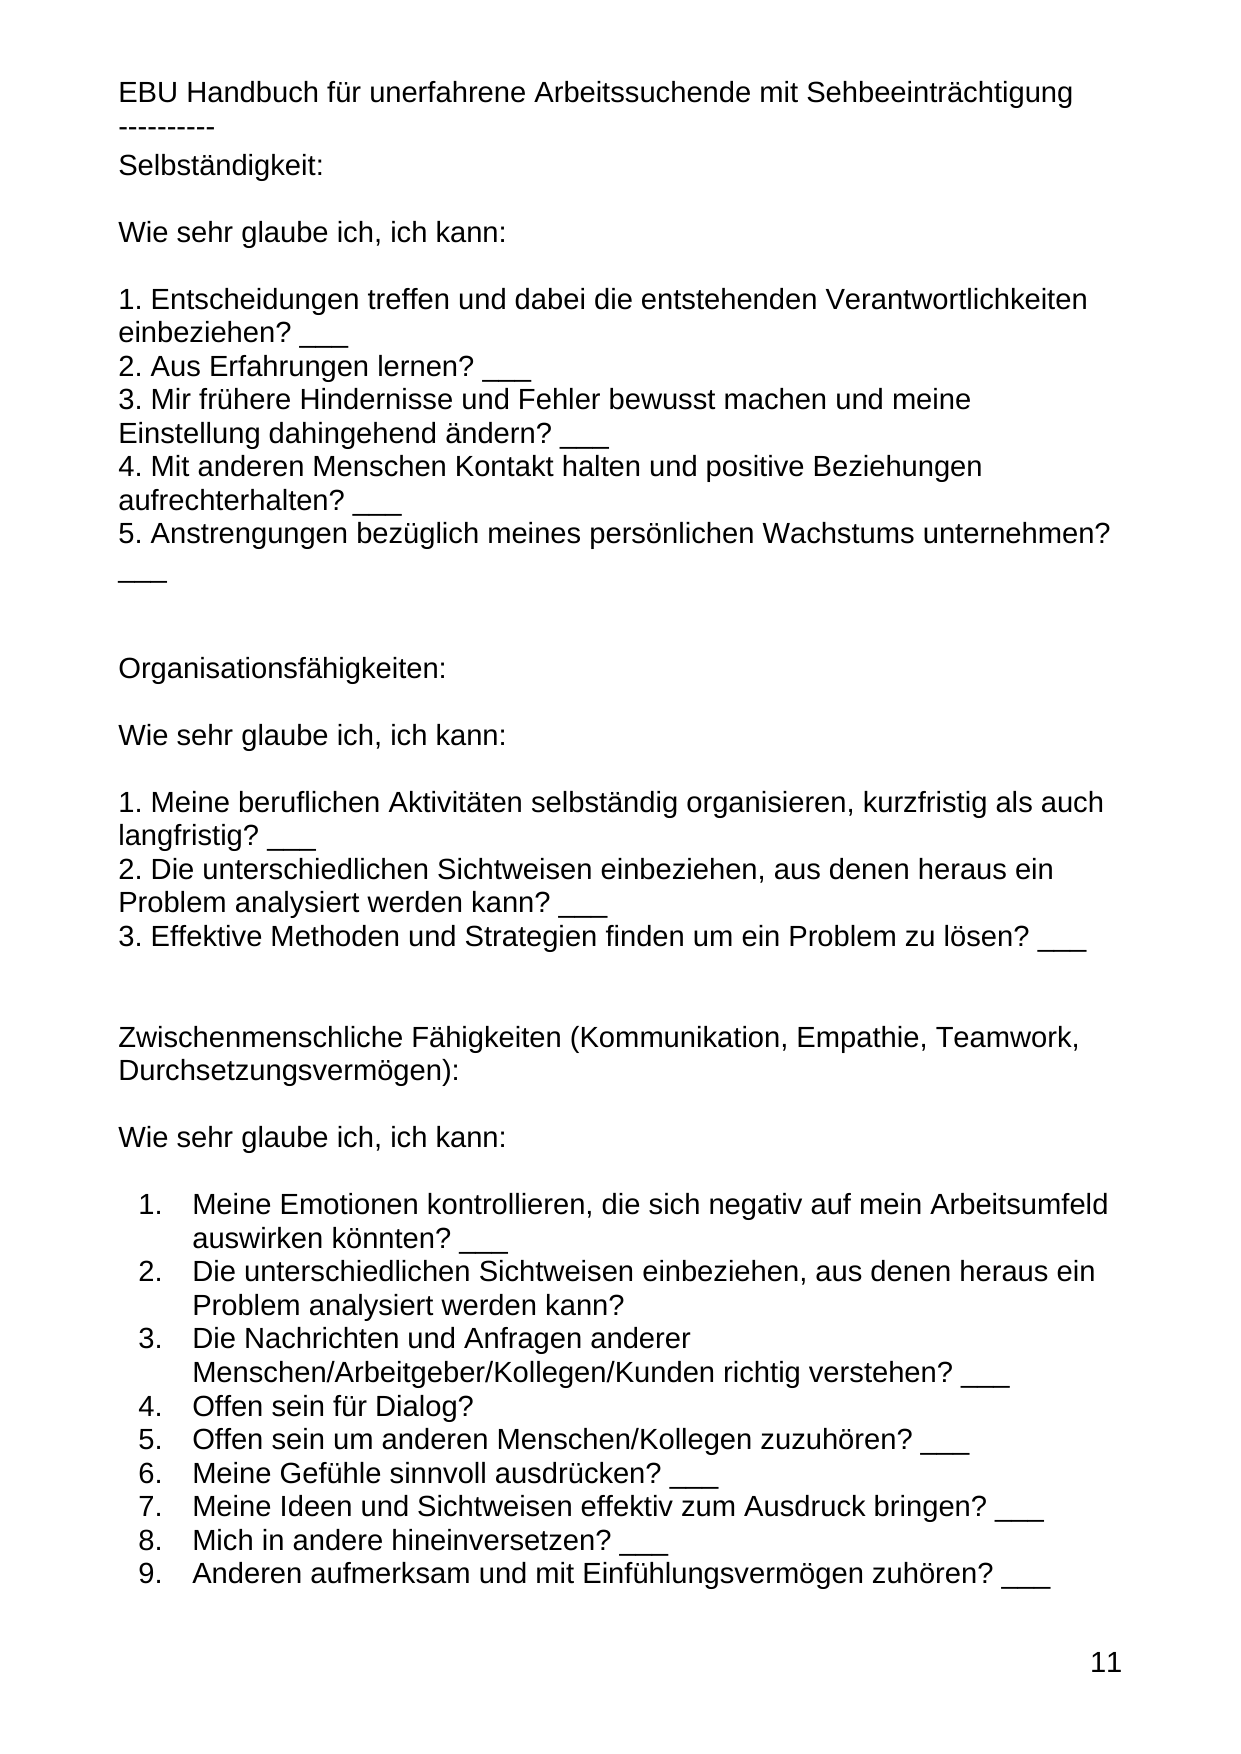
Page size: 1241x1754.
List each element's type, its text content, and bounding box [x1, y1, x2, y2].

text Organisationsfähigkeiten: [118, 651, 1122, 684]
text Selbständigkeit: [118, 148, 1122, 181]
list Meine Emotionen kontrollieren, die sich negativ auf mein Arbeitsumfeld auswirken könnten? ___ [138, 1187, 1122, 1254]
text 2. Aus Erfahrungen lernen? ___ [118, 349, 1122, 382]
text 1. Meine beruflichen Aktivitäten selbständig organisieren, kurzfristig als auch langfristig? ___ [118, 785, 1122, 852]
list Meine Ideen und Sichtweisen effektiv zum Ausdruck bringen? ___ [138, 1489, 1122, 1523]
text Wie sehr glaube ich, ich kann: [118, 215, 1122, 248]
list Mich in andere hineinversetzen? ___ [138, 1523, 1122, 1556]
text 5. Anstrengungen bezüglich meines persönlichen Wachstums unternehmen? ___ [118, 517, 1122, 584]
list Offen sein um anderen Menschen/Kollegen zuzuhören? ___ [138, 1422, 1122, 1456]
list Die unterschiedlichen Sichtweisen einbeziehen, aus denen heraus ein Problem analysiert werden kann? [138, 1254, 1122, 1322]
text 1. Entscheidungen treffen und dabei die entstehenden Verantwortlichkeiten einbeziehen? ___ [118, 282, 1122, 349]
text 3. Effektive Methoden und Strategien finden um ein Problem zu lösen? ___ [118, 919, 1122, 953]
list Meine Gefühle sinnvoll ausdrücken? ___ [138, 1456, 1122, 1489]
text 3. Mir frühere Hindernisse und Fehler bewusst machen und meine Einstellung dahingehend ändern? ___ [118, 382, 1122, 449]
text Zwischenmenschliche Fähigkeiten (Kommunikation, Empathie, Teamwork, Durchsetzungsvermögen): [118, 1020, 1122, 1087]
list Anderen aufmerksam und mit Einfühlungsvermögen zuhören? ___ [138, 1556, 1122, 1590]
list Die Nachrichten und Anfragen anderer Menschen/Arbeitgeber/Kollegen/Kunden richtig verstehen? ___ [138, 1322, 1122, 1389]
text Wie sehr glaube ich, ich kann: [118, 718, 1122, 751]
text Wie sehr glaube ich, ich kann: [118, 1120, 1122, 1154]
list Offen sein für Dialog? [138, 1389, 1122, 1422]
text 4. Mit anderen Menschen Kontakt halten und positive Beziehungen aufrechterhalten? ___ [118, 449, 1122, 517]
text 2. Die unterschiedlichen Sichtweisen einbeziehen, aus denen heraus ein Problem analysiert werden kann? ___ [118, 852, 1122, 919]
